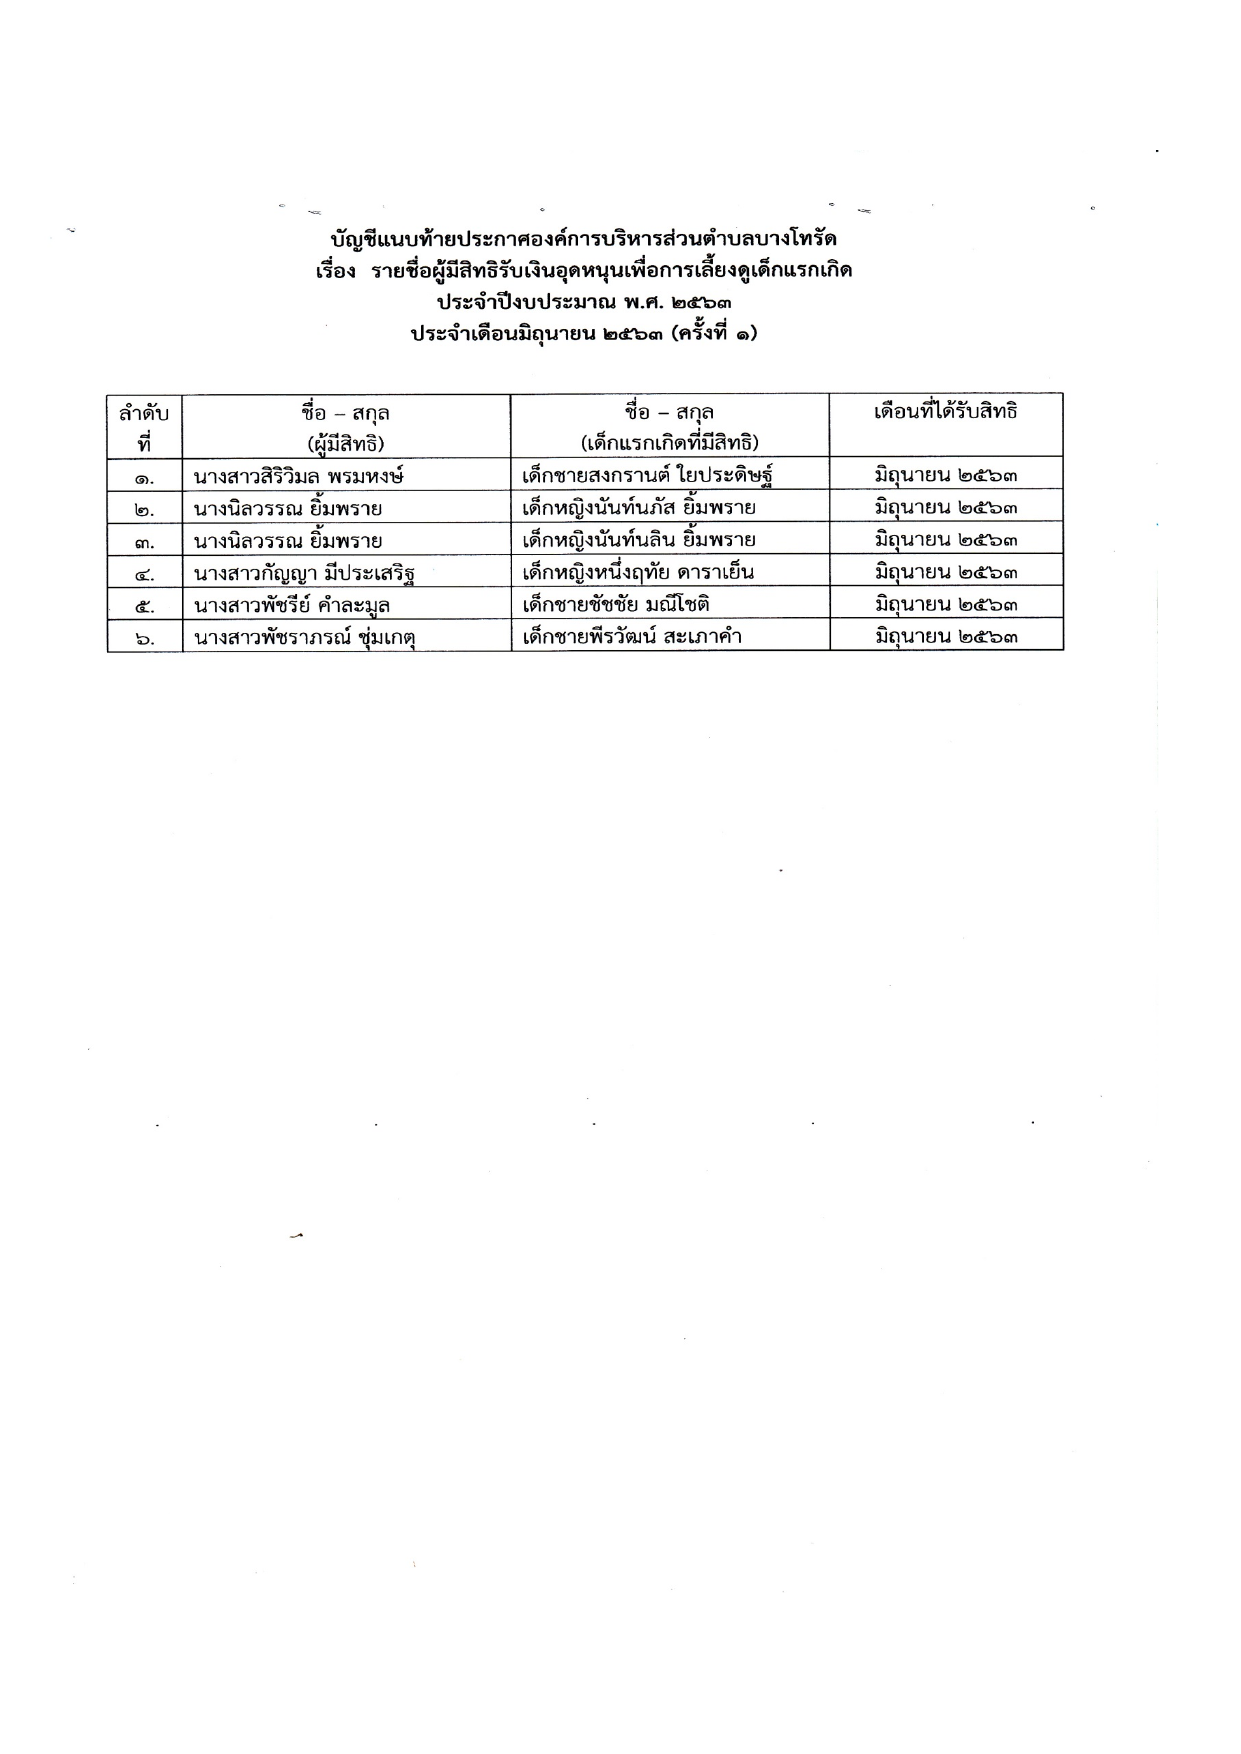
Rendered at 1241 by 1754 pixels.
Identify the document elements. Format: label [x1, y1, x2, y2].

picture [44, 150, 1159, 1593]
